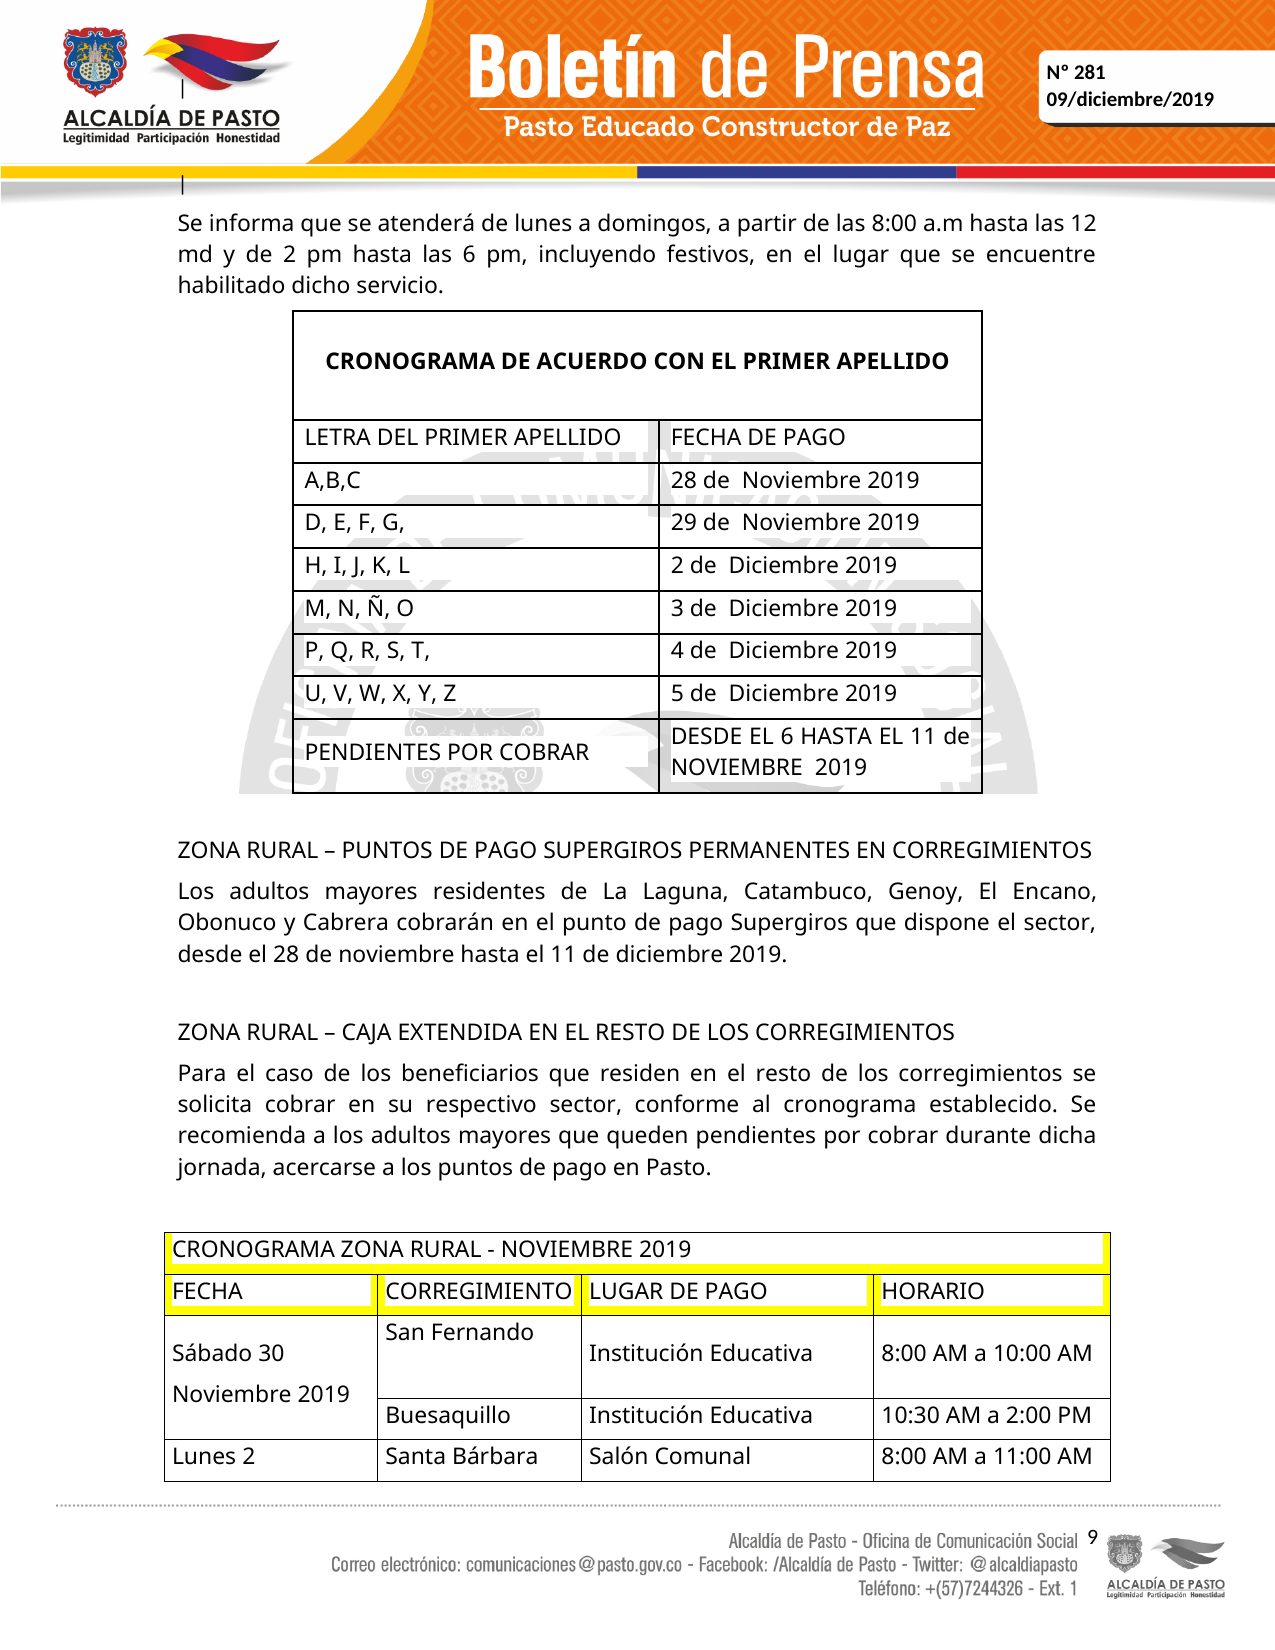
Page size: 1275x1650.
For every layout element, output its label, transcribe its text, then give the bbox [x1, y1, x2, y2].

table_cell 2 de Diciembre 2019 [660, 549, 981, 590]
table_cell 10:30 AM a 2:00 PM [874, 1399, 1110, 1439]
table_cell Institución Educativa [582, 1399, 873, 1439]
table_cell 4 de Diciembre 2019 [660, 635, 981, 675]
table_cell Salón Comunal [582, 1440, 873, 1481]
table_cell DESDE EL 6 HASTA EL 11 de NOVIEMBRE 2019 [660, 720, 981, 792]
table_cell 8:00 AM a 11:00 AM [874, 1440, 1110, 1481]
table_cell HORARIO [874, 1275, 1110, 1315]
table_cell 29 de Noviembre 2019 [660, 506, 981, 547]
table_cell 8:00 AM a 10:00 AM [874, 1316, 1110, 1398]
table_cell H, I, J, K, L [294, 549, 658, 590]
table_cell U, V, W, X, Y, Z [294, 677, 658, 718]
table_cell Sábado 30 Noviembre 2019 [165, 1316, 377, 1439]
table_cell Institución Educativa [582, 1316, 873, 1398]
table_cell LUGAR DE PAGO [582, 1275, 873, 1315]
text Los adultos mayores residentes de La Laguna, Catambuco, Genoy, El Encano, Obonuco y Cabrera cobrarán en el punto de pago Supergiros que dispone el sector, desde el 28 de noviembre hasta el 11 de diciembre 2019. [177, 875, 1098, 969]
table_cell 5 de Diciembre 2019 [660, 677, 981, 718]
text Se informa que se atenderá de lunes a domingos, a partir de las 8:00 a.m hasta las 12 md y de 2 pm hasta las 6 pm, incluyendo festivos, en el lugar que se encuentre habilitado dicho servicio. [177, 207, 1098, 301]
table_cell PENDIENTES POR COBRAR [294, 720, 658, 792]
table_cell M, N, Ñ, O [294, 592, 658, 632]
table_cell Santa Bárbara [378, 1440, 581, 1481]
table_cell A,B,C [294, 464, 658, 504]
table_cell Buesaquillo [378, 1399, 581, 1439]
table_cell P, Q, R, S, T, [294, 635, 658, 675]
text Para el caso de los beneficiarios que residen en el resto de los corregimientos se solicita cobrar en su respectivo sector, conforme al cronograma establecido. Se recomienda a los adultos mayores que queden pendientes por cobrar durante dicha jornada, acercarse a los puntos de pago en Pasto. [177, 1057, 1098, 1182]
text ZONA RURAL – PUNTOS DE PAGO SUPERGIROS PERMANENTES EN CORREGIMIENTOS [177, 834, 1098, 866]
table_cell CORREGIMIENTO [378, 1275, 581, 1315]
table_cell FECHA DE PAGO [660, 421, 981, 462]
table_cell D, E, F, G, [294, 506, 658, 547]
picture [0, 0, 1275, 1645]
table_header CRONOGRAMA ZONA RURAL - NOVIEMBRE 2019 [165, 1233, 1110, 1274]
table_header CRONOGRAMA DE ACUERDO CON EL PRIMER APELLIDO [294, 312, 981, 419]
text ZONA RURAL – CAJA EXTENDIDA EN EL RESTO DE LOS CORREGIMIENTOS [177, 1016, 1098, 1048]
table_cell San Fernando [378, 1316, 581, 1398]
table_cell 3 de Diciembre 2019 [660, 592, 981, 632]
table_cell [165, 1440, 377, 1481]
table_cell FECHA [165, 1275, 377, 1315]
table_cell 28 de Noviembre 2019 [660, 464, 981, 504]
table_cell LETRA DEL PRIMER APELLIDO [294, 421, 658, 462]
